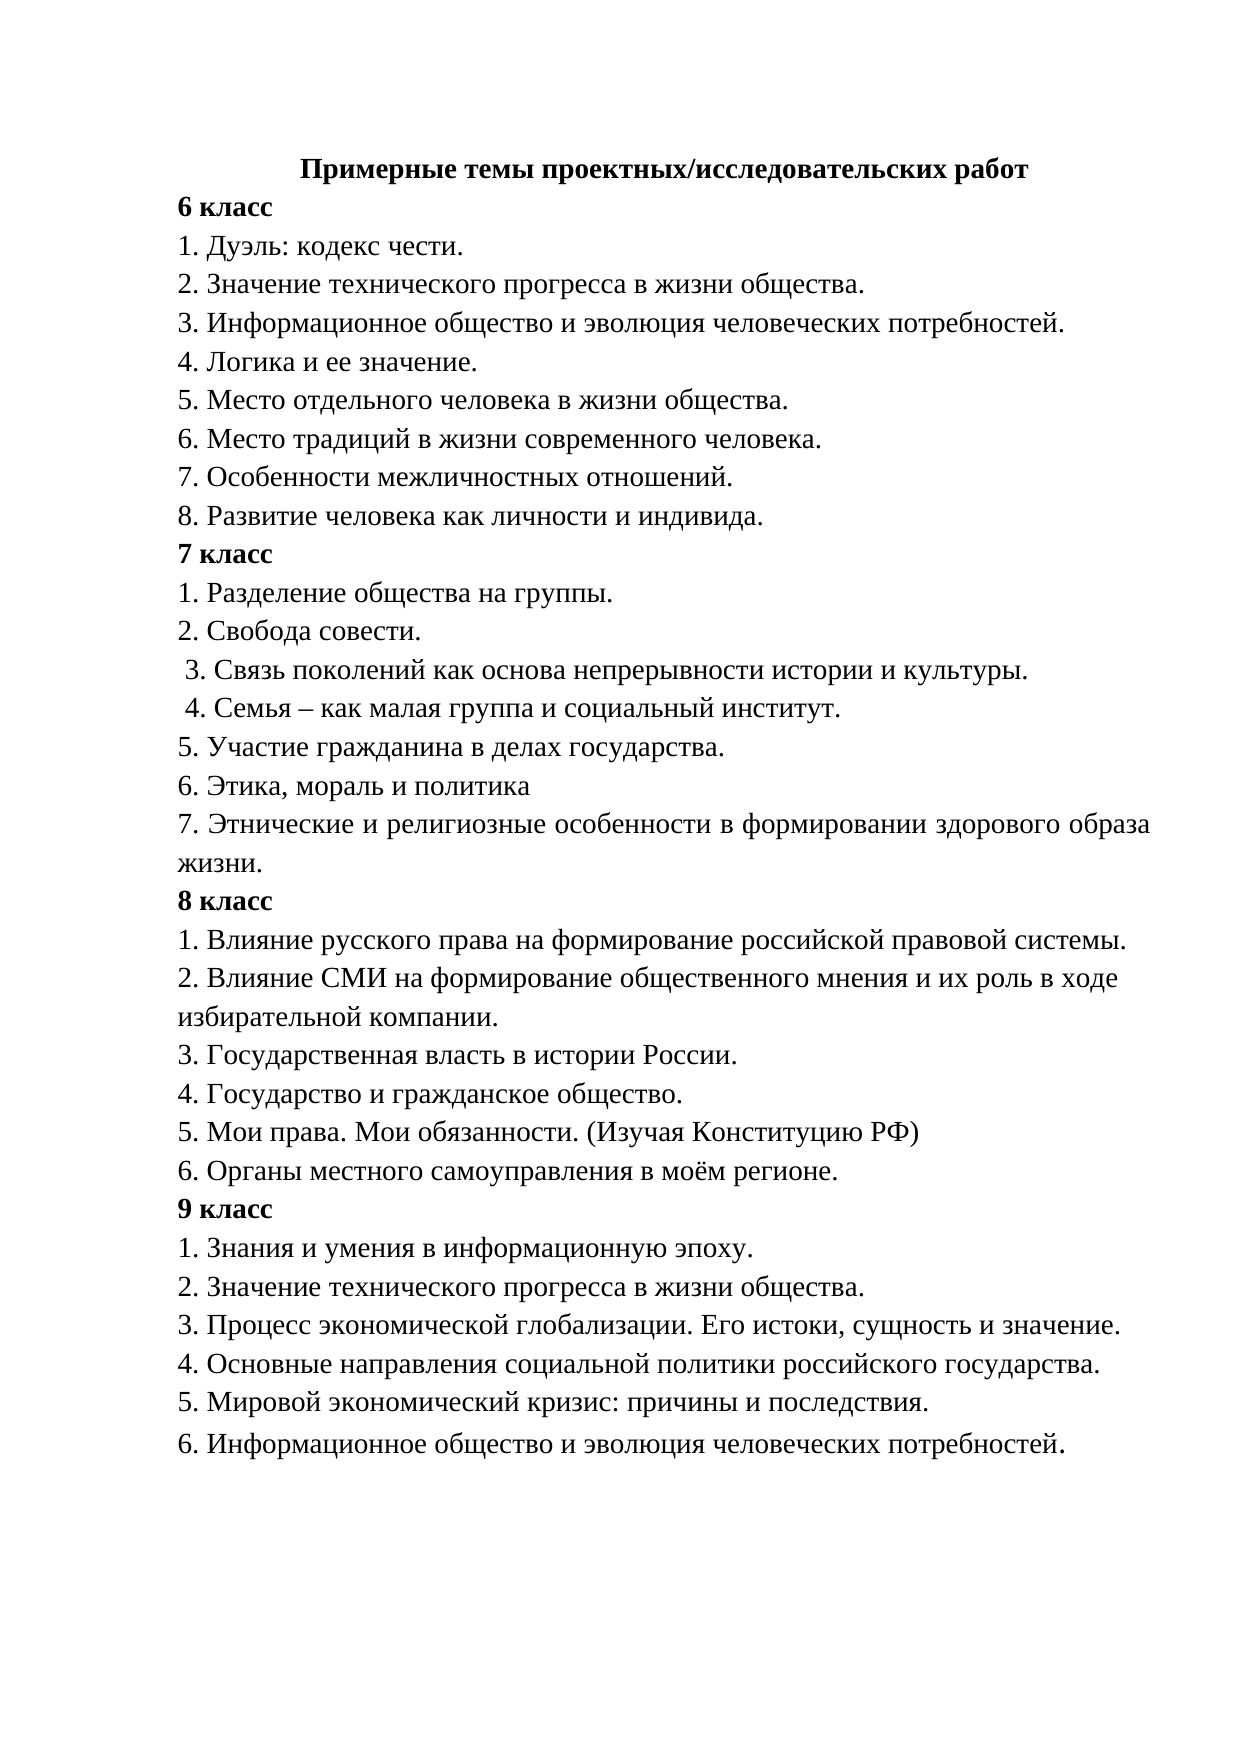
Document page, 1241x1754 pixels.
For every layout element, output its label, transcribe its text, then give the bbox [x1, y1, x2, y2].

text 6. Этика, мораль и политика [177, 768, 1152, 801]
text 2. Значение технического прогресса в жизни общества. [177, 267, 1152, 300]
text 1. Разделение общества на группы. [177, 575, 1152, 608]
text 4. Семья – как малая группа и социальный институт. [177, 691, 1152, 724]
text 2. Свобода совести. [177, 613, 1152, 647]
text 6. Информационное общество и эволюция человеческих потребностей. [177, 1423, 1152, 1462]
text 5. Участие гражданина в делаx государства. [177, 729, 1152, 763]
text 3. Информационное общество и эволюция человеческих потребностей. [177, 305, 1152, 339]
text 3. Государственная власть в истории России. 4. Государство и гражданское общество. [177, 1037, 1152, 1109]
text 8 класс [177, 883, 1152, 917]
text 5. Мои права. Мои обязанности. (Изучая Конституцию РФ) 6. Органы местного самоуправления в моём регионе. [177, 1114, 1152, 1187]
text 9 класс [177, 1192, 1152, 1225]
text 7. Этнические и религиозные особенности в формировании здорового образа жизни. [177, 806, 1152, 878]
text 4. Основные направления социальной политики российского государства. [177, 1346, 1152, 1379]
text 4. Логика и ее значение. [177, 344, 1152, 377]
text 3. Связь поколений как основа непрерывности истории и культуры. [177, 652, 1152, 686]
text 7. Особенности межличностных отношений. [177, 459, 1152, 493]
text 1. Знания и умения в информационную эпоху. 2. Значение технического прогресса в жизни общества. [177, 1230, 1152, 1302]
text 1. Дуэль: кодекс чести. [177, 228, 1152, 262]
text 5. Мировой экономический кризис: причины и последствия. [177, 1384, 1152, 1418]
text 7 класс [177, 536, 1152, 570]
text 1. Влияние русского права на формирование российской правовой системы. 2. Влияние СМИ на формирование общественного мнения и их роль в ходе избирательной компании. [177, 922, 1152, 1032]
text 5. Место отдельного человека в жизни общества. [177, 382, 1152, 416]
text 8. Развитие человека как личности и индивида. [177, 498, 1152, 531]
text 6 класс [177, 189, 1152, 223]
text Примерные темы проектных/исследовательских работ [177, 151, 1152, 184]
text 6. Место традиций в жизни современного человека. [177, 421, 1152, 454]
text 3. Процесс экономической глобализации. Его истоки, сущность и значение. [177, 1307, 1152, 1341]
